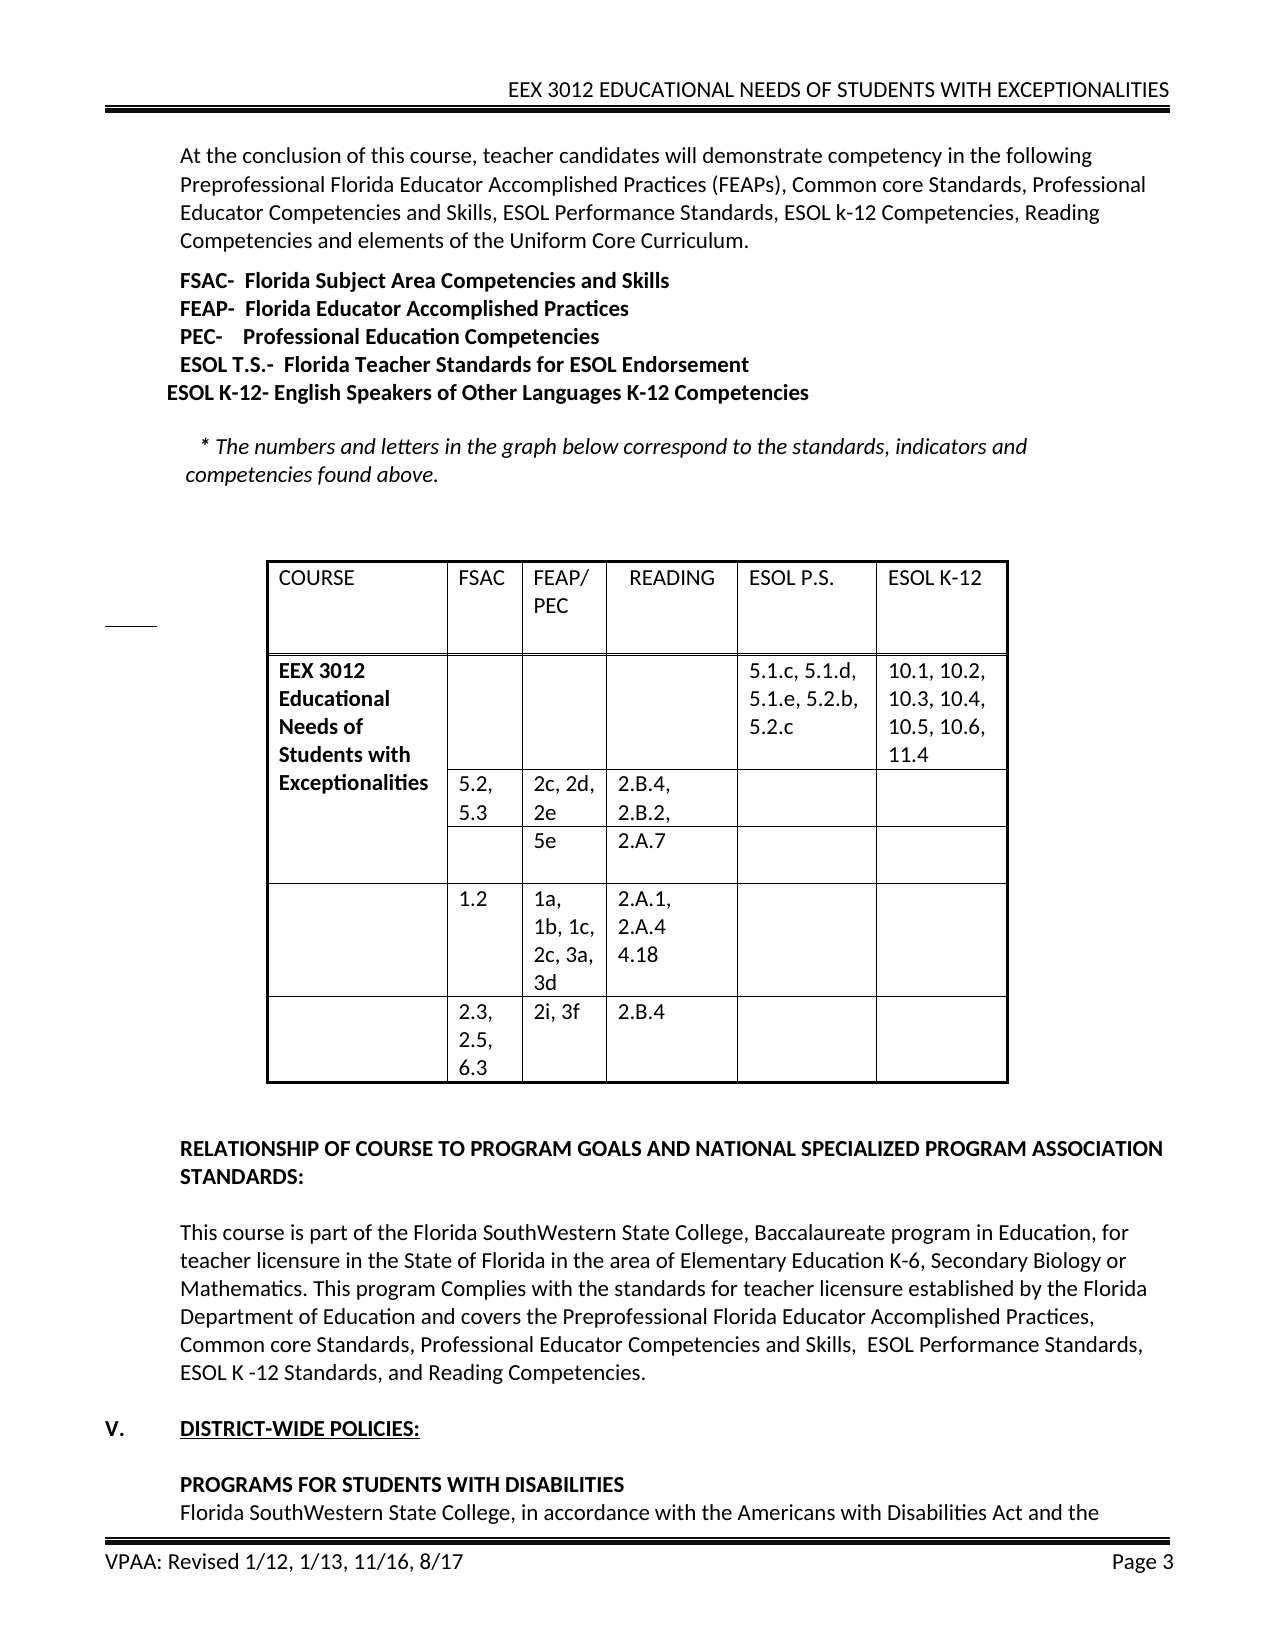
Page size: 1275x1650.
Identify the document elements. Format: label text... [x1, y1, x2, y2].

text At the conclusion of this course, teacher candidates will demonstrate competency in the following Preprofessional Florida Educator Accomplished Practices (FEAPs), Common core Standards, Professional Educator Competencies and Skills, ESOL Performance Standards, ESOL k-12 Competencies, Reading Competencies and elements of the Uniform Core Curriculum. [180, 142, 1170, 254]
table_cell [448, 656, 522, 768]
table_cell EEX 3012 Educational Needs of Students with Exceptionalities [269, 656, 447, 883]
text Programs for Students with Disabilities [180, 1470, 1170, 1498]
table_cell [738, 770, 876, 826]
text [180, 1498, 1170, 1526]
table_cell [607, 656, 737, 768]
table_cell [738, 997, 876, 1081]
text PEC- Professional Education Competencies [105, 322, 1170, 350]
table_cell [877, 884, 1006, 996]
text * The numbers and letters in the graph below correspond to the standards, indicators and [123, 432, 1188, 460]
table_cell 5.1.c, 5.1.d, 5.1.e, 5.2.b, 5.2.c [738, 656, 876, 768]
table_cell 10.1, 10.2, 10.3, 10.4, 10.5, 10.6, 11.4 [877, 656, 1006, 768]
table_cell 2.A.1, 2.A.4 4.18 [607, 884, 737, 996]
list DISTRICT-WIDE POLICIES: [105, 1414, 1170, 1442]
table_cell 1.2 [448, 884, 522, 996]
table_cell 2c, 2d, 2e [523, 770, 606, 826]
table_cell [269, 884, 447, 996]
text ESOL K-12- English Speakers of Other Languages K-12 Competencies [105, 378, 1170, 406]
table_cell 2.A.7 [607, 827, 737, 883]
text ESOL T.S.- Florida Teacher Standards for ESOL Endorsement [105, 350, 1170, 378]
table_cell 2.B.4 [607, 997, 737, 1081]
table_cell [877, 770, 1006, 826]
table_cell [269, 997, 447, 1081]
table_cell [448, 827, 522, 883]
text FEAP- Florida Educator Accomplished Practices [105, 294, 1170, 322]
table_header COURSE [269, 563, 447, 653]
table_cell 5.2, 5.3 [448, 770, 522, 826]
table_cell [738, 884, 876, 996]
table_header FEAP/ PEC [523, 563, 606, 653]
table_cell [523, 656, 606, 768]
text RELATIONSHIP OF COURSE TO PROGRAM GOALS AND NATIONAL SPECIALIZED PROGRAM ASSOCIATION STANDARDS: [180, 1134, 1170, 1190]
table_cell 1a, 1b, 1c, 2c, 3a, 3d [523, 884, 606, 996]
table_cell 2.B.4, 2.B.2, [607, 770, 737, 826]
table_cell 5e [523, 827, 606, 883]
table_cell [877, 997, 1006, 1081]
table_cell [738, 827, 876, 883]
table_cell 2.3, 2.5, 6.3 [448, 997, 522, 1081]
table_header READING [607, 563, 737, 653]
text FSAC- Florida Subject Area Competencies and Skills [105, 266, 1170, 294]
table_header FSAC [448, 563, 522, 653]
table_header ESOL K-12 [877, 563, 1006, 653]
table_header ESOL P.S. [738, 563, 876, 653]
table_cell 2i, 3f [523, 997, 606, 1081]
table_cell [877, 827, 1006, 883]
text competencies found above. [123, 460, 1188, 488]
text This course is part of the Florida SouthWestern State College, Baccalaureate program in Education, for teacher licensure in the State of Florida in the area of Elementary Education K-6, Secondary Biology or Mathematics. This program Complies with the standards for teacher licensure established by the Florida Department of Education and covers the Preprofessional Florida Educator Accomplished Practices, Common core Standards, Professional Educator Competencies and Skills, ESOL Performance Standards, ESOL K -12 Standards, and Reading Competencies. [180, 1218, 1170, 1386]
